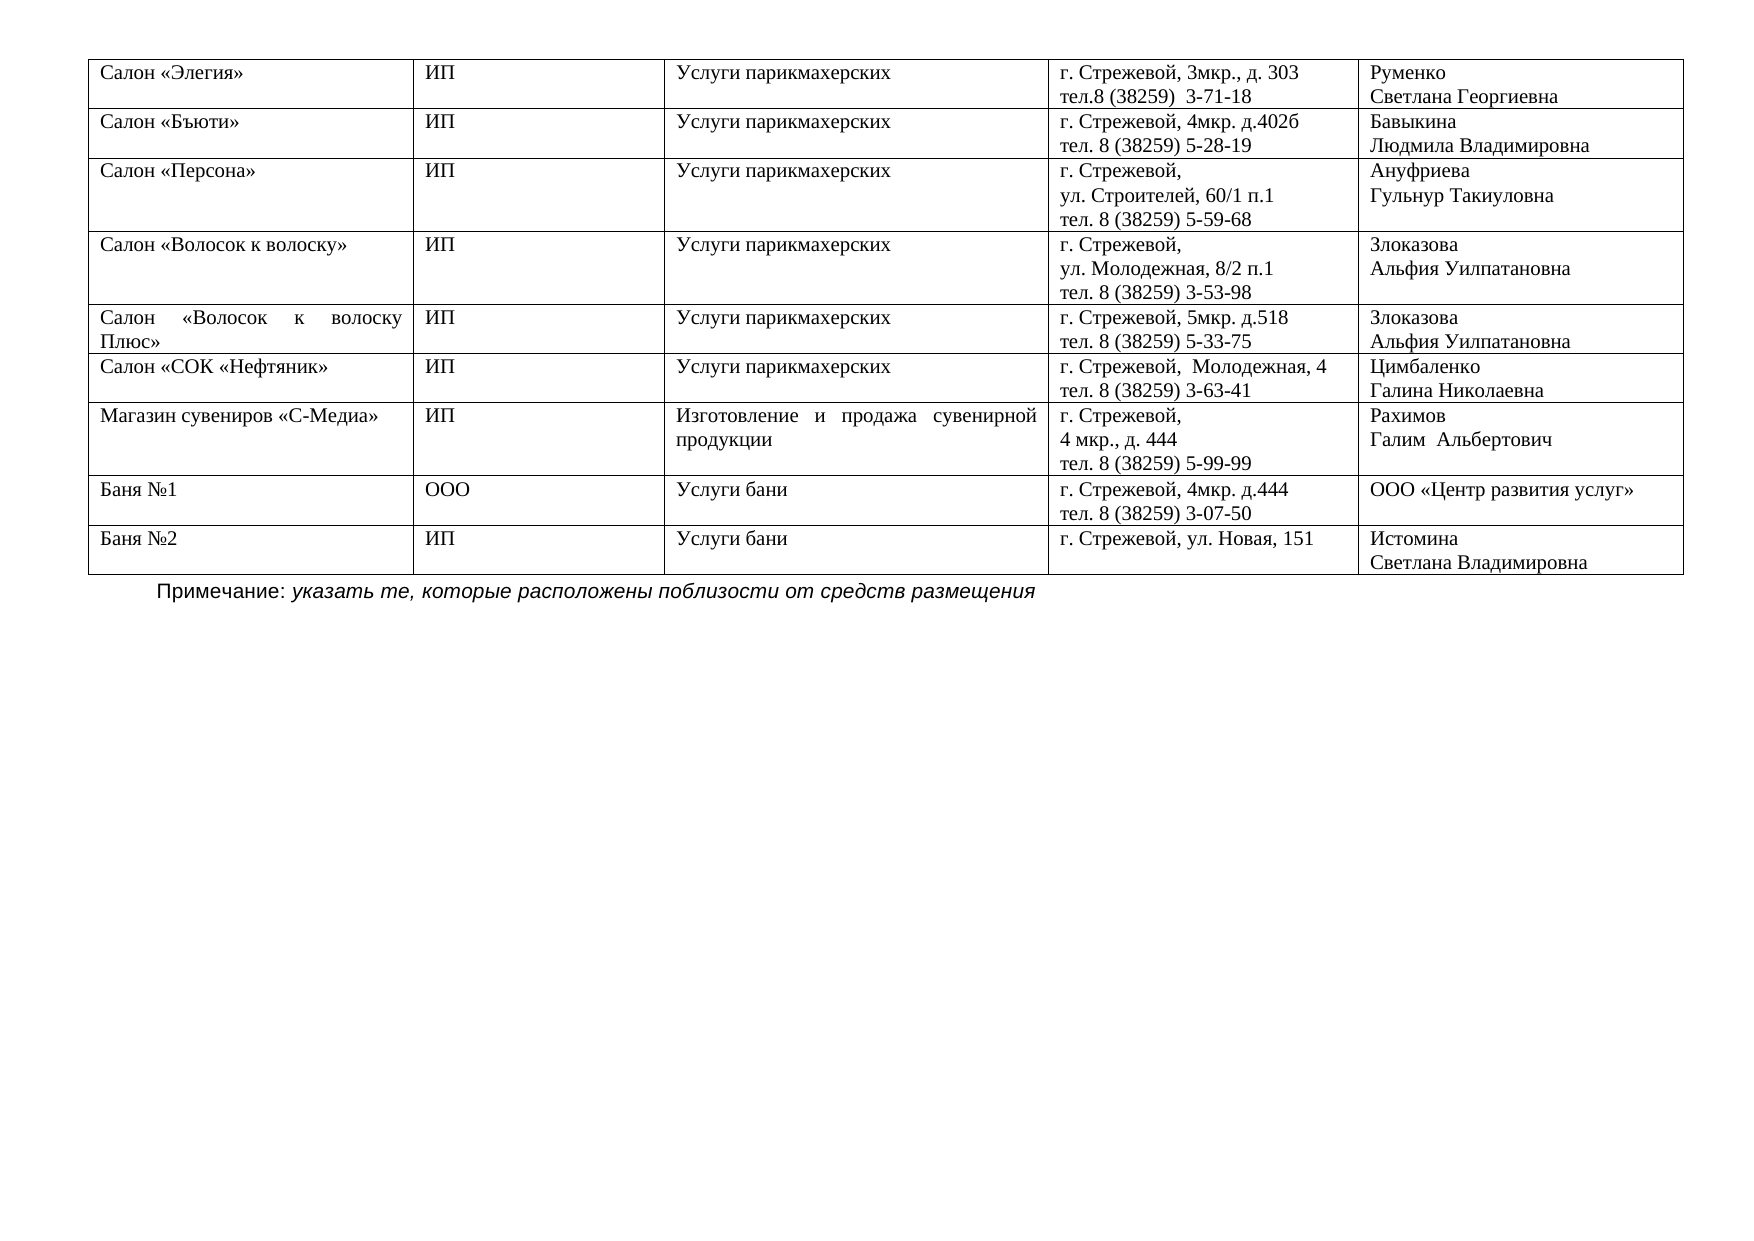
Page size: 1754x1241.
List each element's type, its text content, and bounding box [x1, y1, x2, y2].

table_cell Цимбаленко Галина Николаевна [1359, 354, 1683, 402]
table_cell ИП [414, 109, 664, 157]
table_cell Салон «Бъюти» [89, 109, 413, 157]
table_cell Услуги парикмахерских [665, 109, 1048, 157]
table_cell Услуги бани [665, 526, 1048, 574]
table_cell Баня №1 [89, 476, 413, 524]
table_cell Услуги парикмахерских [665, 159, 1048, 231]
table_cell Салон «Персона» [89, 159, 413, 231]
table_cell г. Стрежевой, 4мкр. д.402б тел. 8 (38259) 5-28-19 [1049, 109, 1358, 157]
table_cell Магазин сувениров «С-Медиа» [89, 403, 413, 475]
table_cell Услуги парикмахерских [665, 305, 1048, 353]
table_cell Злоказова Альфия Уилпатановна [1359, 305, 1683, 353]
table_cell г. Стрежевой, 3мкр., д. 303 тел.8 (38259) 3-71-18 [1049, 60, 1358, 108]
table_cell Услуги парикмахерских [665, 354, 1048, 402]
table_cell Салон «Волосок к волоску» [89, 232, 413, 304]
table_cell г. Стрежевой, 5мкр. д.518 тел. 8 (38259) 5-33-75 [1049, 305, 1358, 353]
table_cell Салон «Волосок к волоску Плюс» [89, 305, 413, 353]
table_cell г. Стрежевой, Молодежная, 4 тел. 8 (38259) 3-63-41 [1049, 354, 1358, 402]
table_cell Рахимов Галим Альбертович [1359, 403, 1683, 475]
table_cell г. Стрежевой, ул. Новая, 151 [1049, 526, 1358, 574]
table_cell Злоказова Альфия Уилпатановна [1359, 232, 1683, 304]
table_cell ИП [414, 60, 664, 108]
table_cell г. Стрежевой, ул. Строителей, 60/1 п.1 тел. 8 (38259) 5-59-68 [1049, 159, 1358, 231]
table_cell ИП [414, 403, 664, 475]
table_cell ООО [414, 476, 664, 524]
table_cell г. Стрежевой, 4мкр. д.444 тел. 8 (38259) 3-07-50 [1049, 476, 1358, 524]
table_cell Изготовление и продажа сувенирной продукции [665, 403, 1048, 475]
table_cell Руменко Светлана Георгиевна [1359, 60, 1683, 108]
table_cell Баня №2 [89, 526, 413, 574]
table_cell Бавыкина Людмила Владимировна [1359, 109, 1683, 157]
text Примечание: указать те, которые расположены поблизости от средств размещения [156, 579, 1610, 603]
table_cell Ануфриева Гульнур Такиуловна [1359, 159, 1683, 231]
table_cell Услуги парикмахерских [665, 232, 1048, 304]
table_cell Салон «СОК «Нефтяник» [89, 354, 413, 402]
table_cell ООО «Центр развития услуг» [1359, 476, 1683, 524]
table_cell Салон «Элегия» [89, 60, 413, 108]
table_cell ИП [414, 159, 664, 231]
table_cell г. Стрежевой, ул. Молодежная, 8/2 п.1 тел. 8 (38259) 3-53-98 [1049, 232, 1358, 304]
table_cell ИП [414, 526, 664, 574]
table_cell г. Стрежевой, 4 мкр., д. 444 тел. 8 (38259) 5-99-99 [1049, 403, 1358, 475]
table_cell Услуги бани [665, 476, 1048, 524]
table_cell Истомина Светлана Владимировна [1359, 526, 1683, 574]
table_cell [665, 60, 1048, 108]
table_cell ИП [414, 354, 664, 402]
table_cell ИП [414, 232, 664, 304]
table_cell ИП [414, 305, 664, 353]
